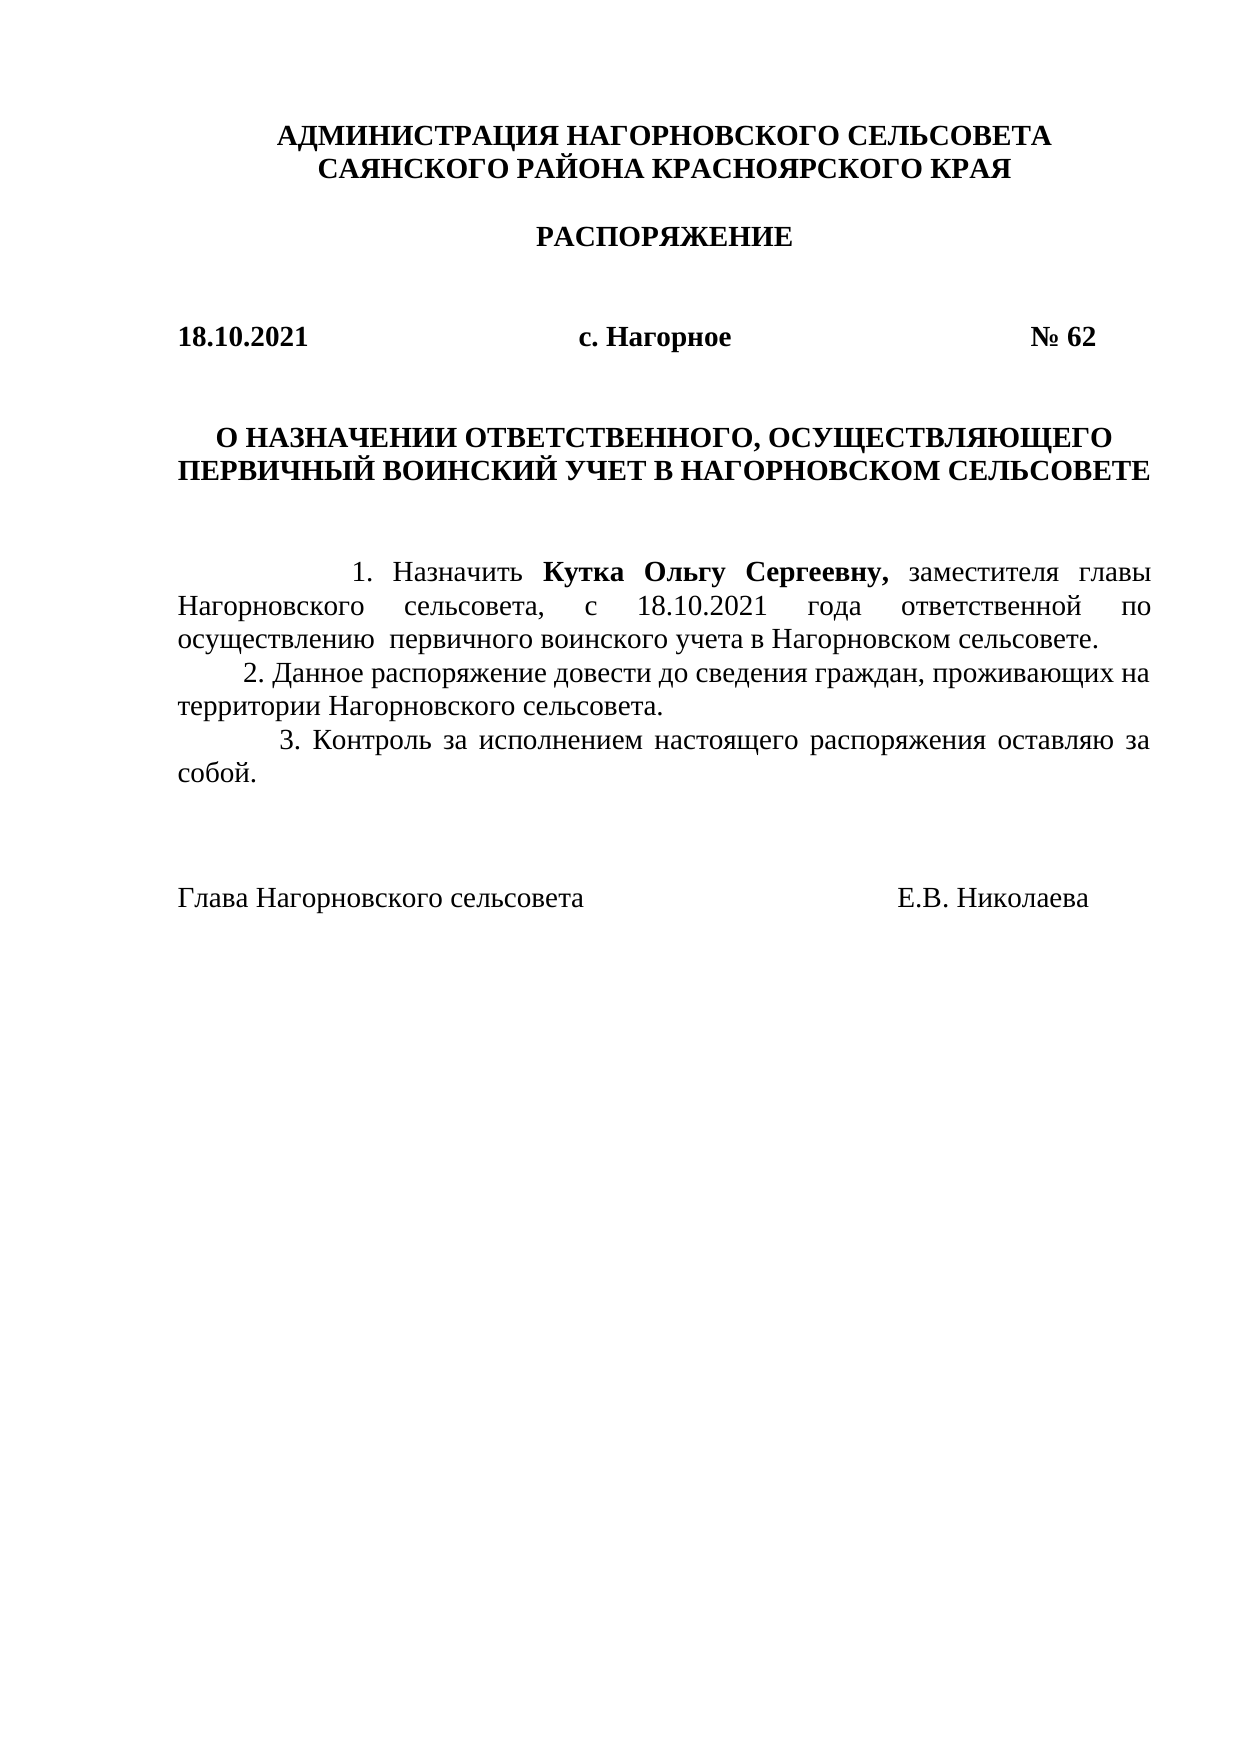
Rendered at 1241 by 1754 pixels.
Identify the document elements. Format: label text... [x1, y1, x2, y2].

text 3. Контроль за исполнением настоящего распоряжения оставляю за собой. [177, 722, 1152, 789]
text О НАЗНАЧЕНИИ ОТВЕТСТВЕННОГО, ОСУЩЕСТВЛЯЮЩЕГО ПЕРВИЧНЫЙ ВОИНСКИЙ УЧЕТ В НАГОРНОВСКОМ СЕЛЬСОВЕТЕ [177, 420, 1152, 487]
text РАСПОРЯЖЕНИЕ [177, 219, 1152, 252]
text 2. Данное распоряжение довести до сведения граждан, проживающих на территории Нагорновского сельсовета. [177, 655, 1152, 722]
text 18.10.2021 с. Нагорное № 62 [177, 319, 1152, 353]
text АДМИНИСТРАЦИЯ НАГОРНОВСКОГО СЕЛЬСОВЕТА САЯНСКОГО РАЙОНА КРАСНОЯРСКОГО КРАЯ [177, 118, 1152, 185]
text Глава Нагорновского сельсовета Е.В. Николаева [177, 880, 1152, 913]
text 1. Назначить Кутка Ольгу Сергеевну, заместителя главы Нагорновского сельсовета, с 18.10.2021 года ответственной по осуществлению первичного воинского учета в Нагорновском сельсовете. [177, 554, 1152, 655]
